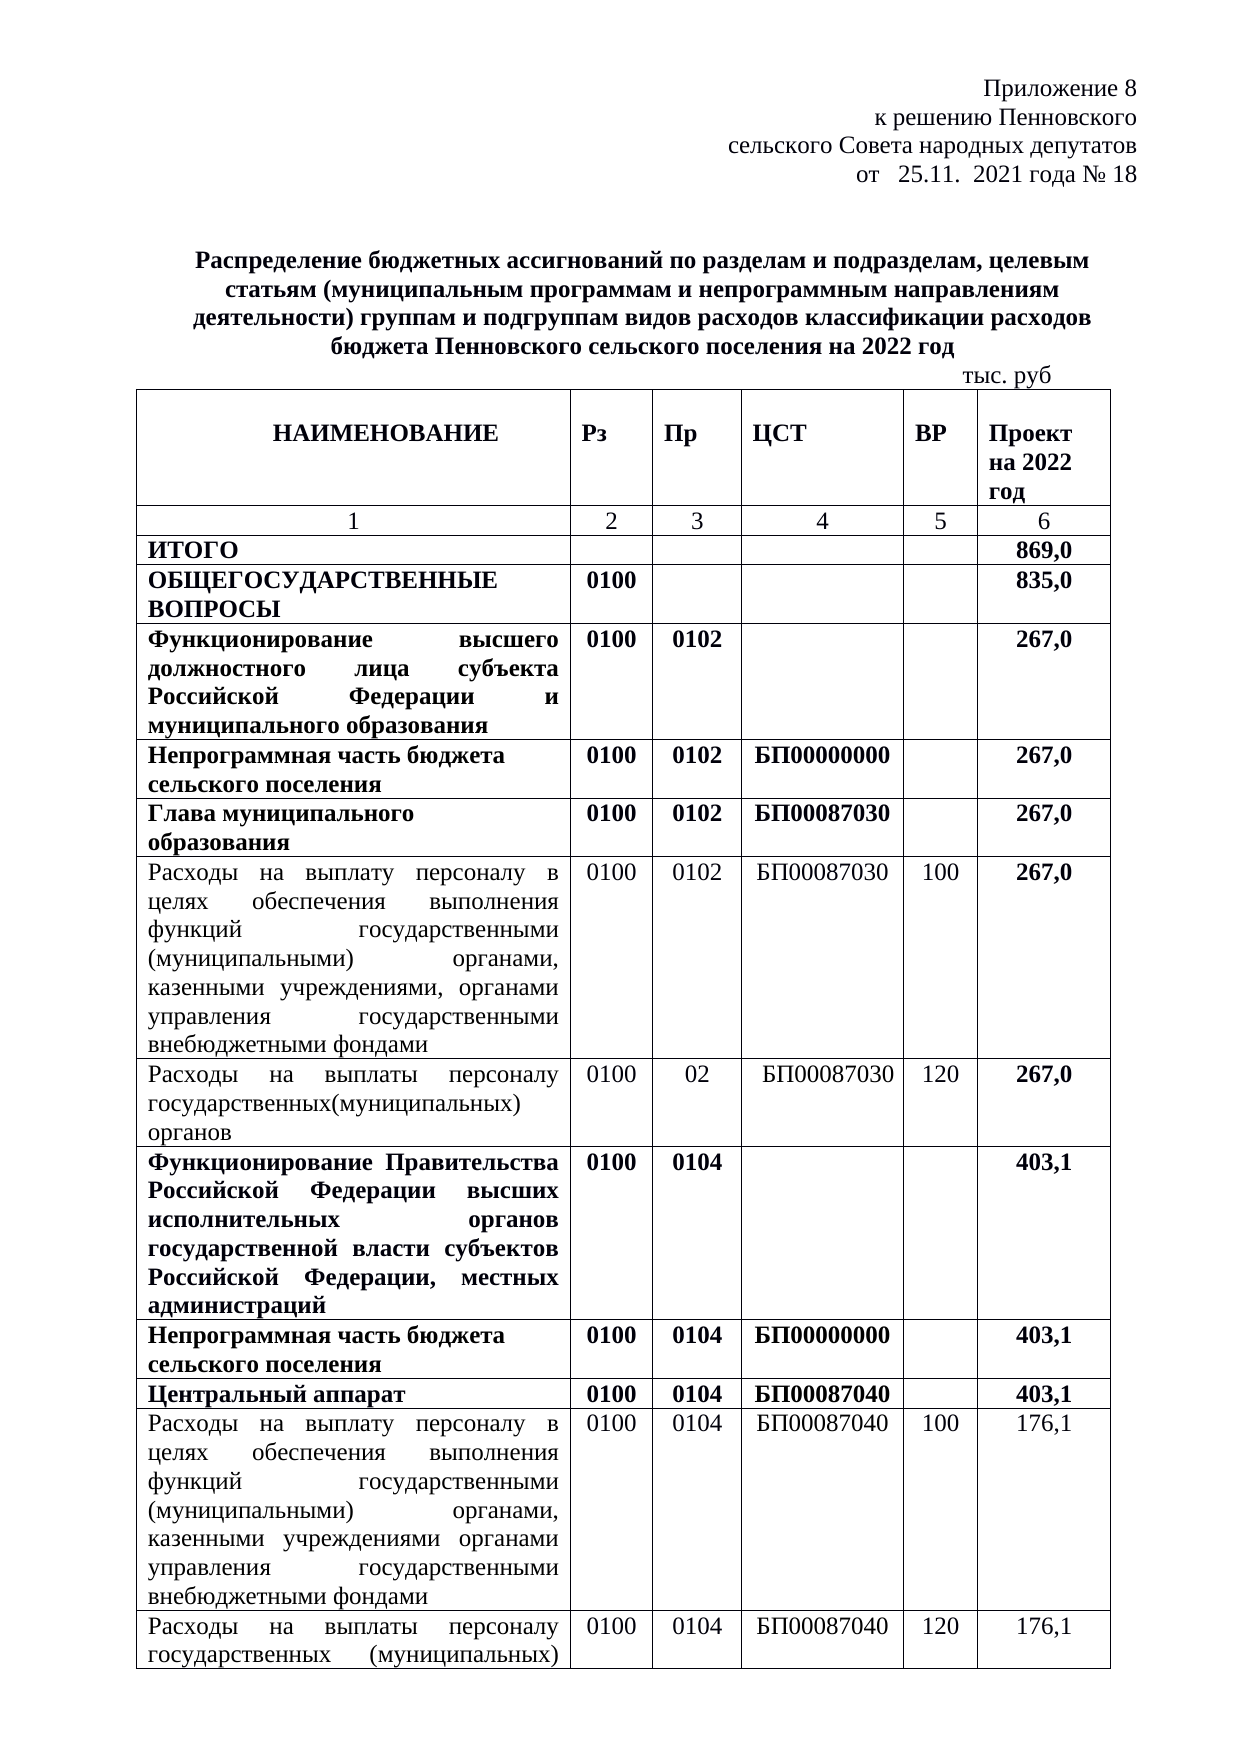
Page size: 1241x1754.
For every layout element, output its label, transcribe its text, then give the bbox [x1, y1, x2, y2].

table_header Пр [653, 390, 741, 505]
table_cell 0100 [571, 1409, 652, 1610]
table_cell 176,1 [978, 1409, 1110, 1610]
table_cell 100 [904, 1409, 977, 1610]
table_cell [904, 1379, 977, 1407]
table_cell 0100 [571, 1059, 652, 1146]
table_cell 0104 [653, 1611, 741, 1668]
table_cell Центральный аппарат [137, 1379, 570, 1407]
table_cell 176,1 [978, 1611, 1110, 1668]
text сельского Совета народных депутатов [148, 131, 1137, 159]
table_cell БП00087040 [742, 1611, 903, 1668]
table_cell [904, 1147, 977, 1319]
table_cell [742, 624, 903, 739]
table_header Проект на 2022 год [978, 390, 1110, 505]
table_cell [904, 565, 977, 623]
table_cell БП00087040 [742, 1409, 903, 1610]
table_cell 4 [742, 506, 903, 534]
table_cell БП00087030 [742, 799, 903, 856]
table_cell 120 [904, 1611, 977, 1668]
table_cell Функционирование высшего должностного лица субъекта Российской Федерации и муниципального образования [137, 624, 570, 739]
table_cell 403,1 [978, 1320, 1110, 1378]
table_cell БП00087030 [742, 857, 903, 1058]
table_cell 0104 [653, 1379, 741, 1407]
table_cell 267,0 [978, 624, 1110, 739]
table_cell 0102 [653, 740, 741, 797]
table_cell 0102 [653, 624, 741, 739]
table_cell БП00087040 [742, 1379, 903, 1407]
text к решению Пенновского [148, 102, 1137, 131]
table_cell [742, 1147, 903, 1319]
table_cell БП00087030 [742, 1059, 903, 1146]
text от 25.11. 2021 года № 18 [148, 159, 1137, 188]
table_cell 0100 [571, 1611, 652, 1668]
table_cell 5 [904, 506, 977, 534]
table_cell 0100 [571, 1379, 652, 1407]
table_cell [742, 565, 903, 623]
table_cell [137, 1611, 570, 1668]
table_cell 100 [904, 857, 977, 1058]
table_cell 0100 [571, 624, 652, 739]
table_cell [571, 536, 652, 564]
table_cell 0100 [571, 740, 652, 797]
text Приложение 8 [148, 73, 1137, 102]
table_cell Расходы на выплату персоналу в целях обеспечения выполнения функций государственными (муниципальными) органами, казенными учреждениями органами управления государственными внебюджетными фондами [137, 1409, 570, 1610]
table_cell 869,0 [978, 536, 1110, 564]
table_cell 267,0 [978, 799, 1110, 856]
table_cell Расходы на выплаты персоналу государственных(муниципальных) органов [137, 1059, 570, 1146]
table_cell 267,0 [978, 1059, 1110, 1146]
table_header Рз [571, 390, 652, 505]
table_cell 835,0 [978, 565, 1110, 623]
table_cell 0100 [571, 857, 652, 1058]
table_cell [904, 740, 977, 797]
table_cell 0100 [571, 1147, 652, 1319]
table_cell [653, 565, 741, 623]
table_cell 267,0 [978, 857, 1110, 1058]
table_cell 0104 [653, 1147, 741, 1319]
table_header НАИМЕНОВАНИЕ [137, 390, 570, 505]
table_cell Непрограммная часть бюджета сельского поселения [137, 1320, 570, 1378]
table_cell [904, 624, 977, 739]
table_cell БП00000000 [742, 1320, 903, 1378]
table_cell Непрограммная часть бюджета сельского поселения [137, 740, 570, 797]
table_cell ИТОГО [137, 536, 570, 564]
table_cell [904, 536, 977, 564]
table_cell 120 [904, 1059, 977, 1146]
table_cell 2 [571, 506, 652, 534]
table_header ЦСТ [742, 390, 903, 505]
text Распределение бюджетных ассигнований по разделам и подразделам, целевым статьям (муниципальным программам и непрограммным направлениям деятельности) группам и подгруппам видов расходов классификации расходов бюджета Пенновского сельского поселения на 2022 год [148, 245, 1137, 360]
table_cell 0100 [571, 565, 652, 623]
table_cell [653, 536, 741, 564]
table_cell 403,1 [978, 1147, 1110, 1319]
table_cell БП00000000 [742, 740, 903, 797]
table_cell 0102 [653, 799, 741, 856]
table_cell 02 [653, 1059, 741, 1146]
table_cell [904, 1320, 977, 1378]
table_cell Функционирование Правительства Российской Федерации высших исполнительных органов государственной власти субъектов Российской Федерации, местных администраций [137, 1147, 570, 1319]
table_cell 0104 [653, 1320, 741, 1378]
table_cell [742, 536, 903, 564]
table_cell 0100 [571, 1320, 652, 1378]
table_cell 0100 [571, 799, 652, 856]
table_cell 1 [137, 506, 570, 534]
table_cell Расходы на выплату персоналу в целях обеспечения выполнения функций государственными (муниципальными) органами, казенными учреждениями, органами управления государственными внебюджетными фондами [137, 857, 570, 1058]
table_cell 6 [978, 506, 1110, 534]
table_cell 267,0 [978, 740, 1110, 797]
table_cell [904, 799, 977, 856]
table_cell 3 [653, 506, 741, 534]
table_cell 403,1 [978, 1379, 1110, 1407]
table_cell 0102 [653, 857, 741, 1058]
text тыс. руб [148, 360, 1137, 389]
table_cell 0104 [653, 1409, 741, 1610]
table_cell Глава муниципального образования [137, 799, 570, 856]
table_cell ОБЩЕГОСУДАРСТВЕННЫЕ ВОПРОСЫ [137, 565, 570, 623]
table_header ВР [904, 390, 977, 505]
